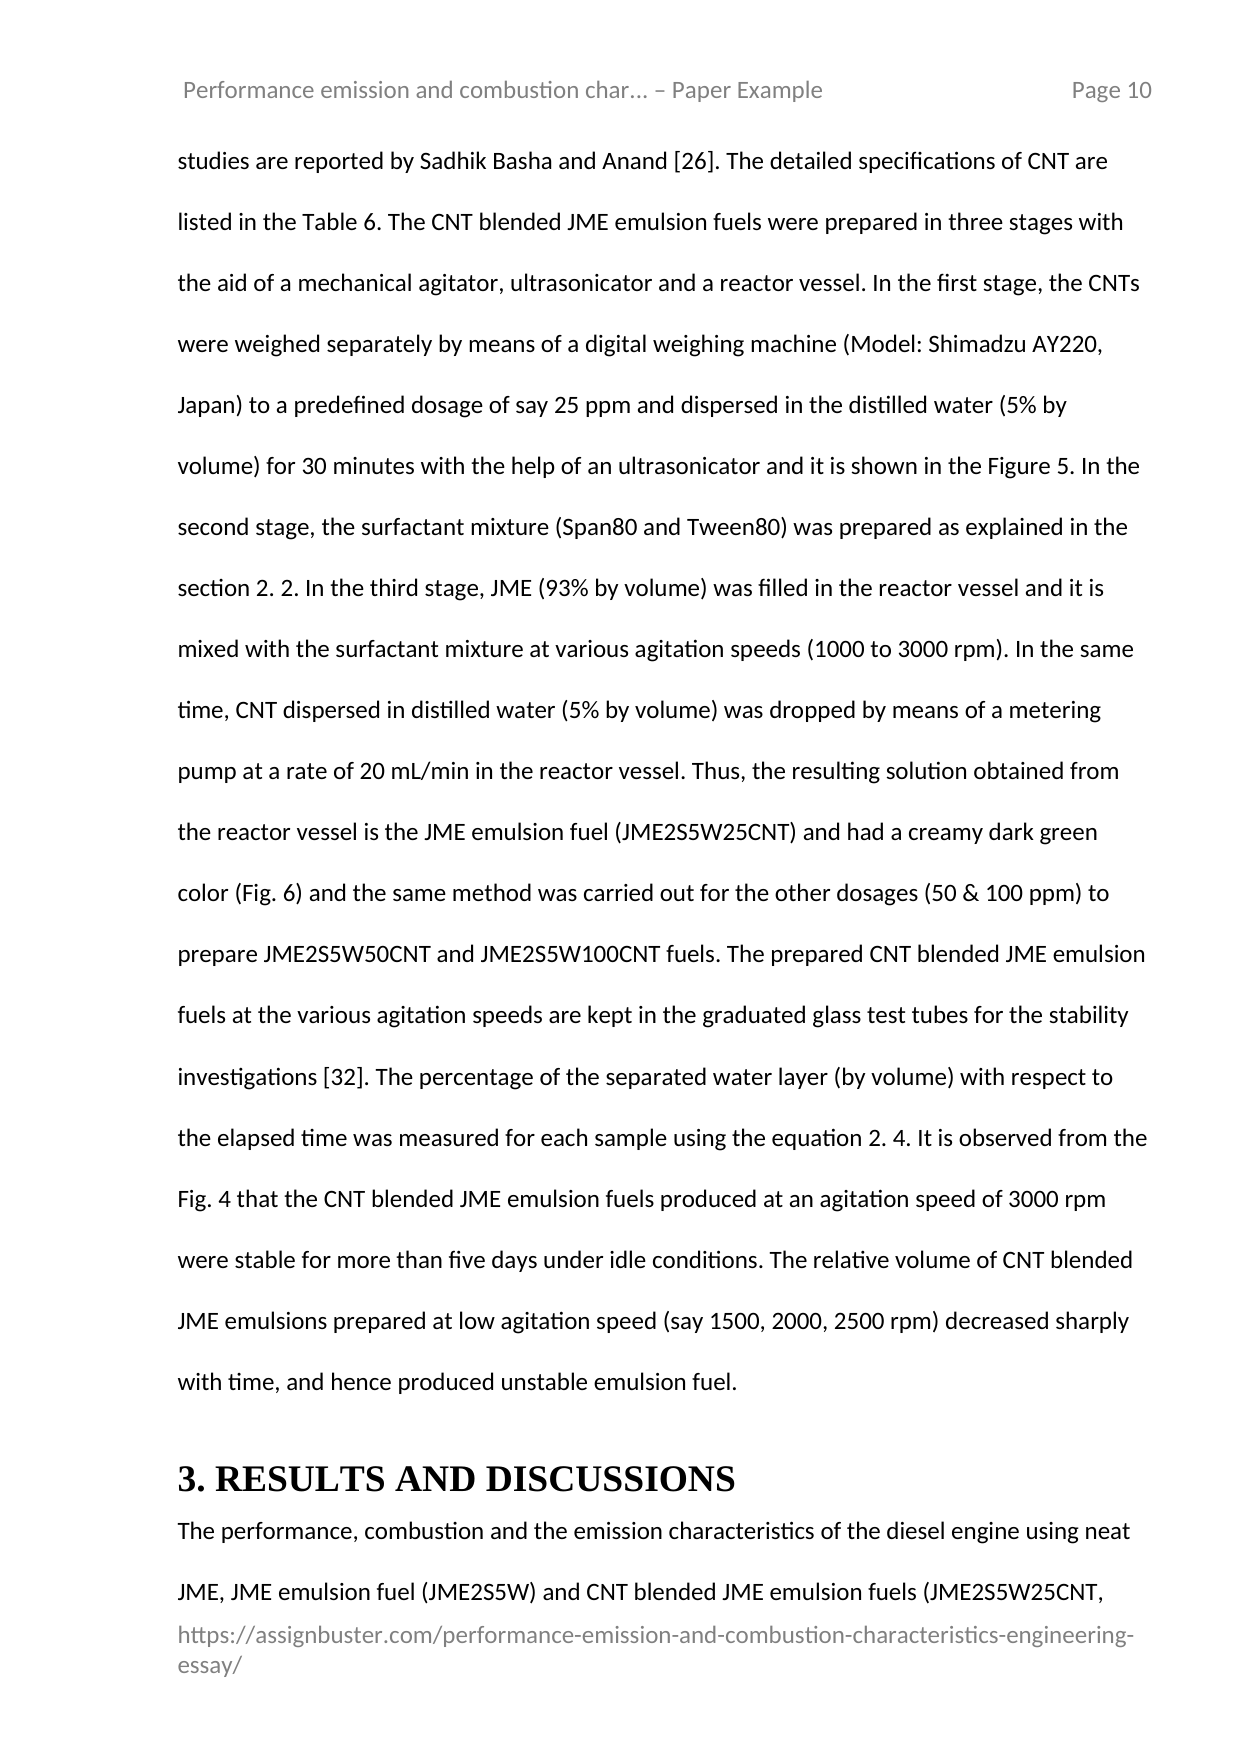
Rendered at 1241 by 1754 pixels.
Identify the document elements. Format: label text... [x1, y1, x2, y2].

subtitle 3. RESULTS AND DISCUSSIONS [177, 1456, 1152, 1499]
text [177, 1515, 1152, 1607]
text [177, 145, 1152, 1396]
